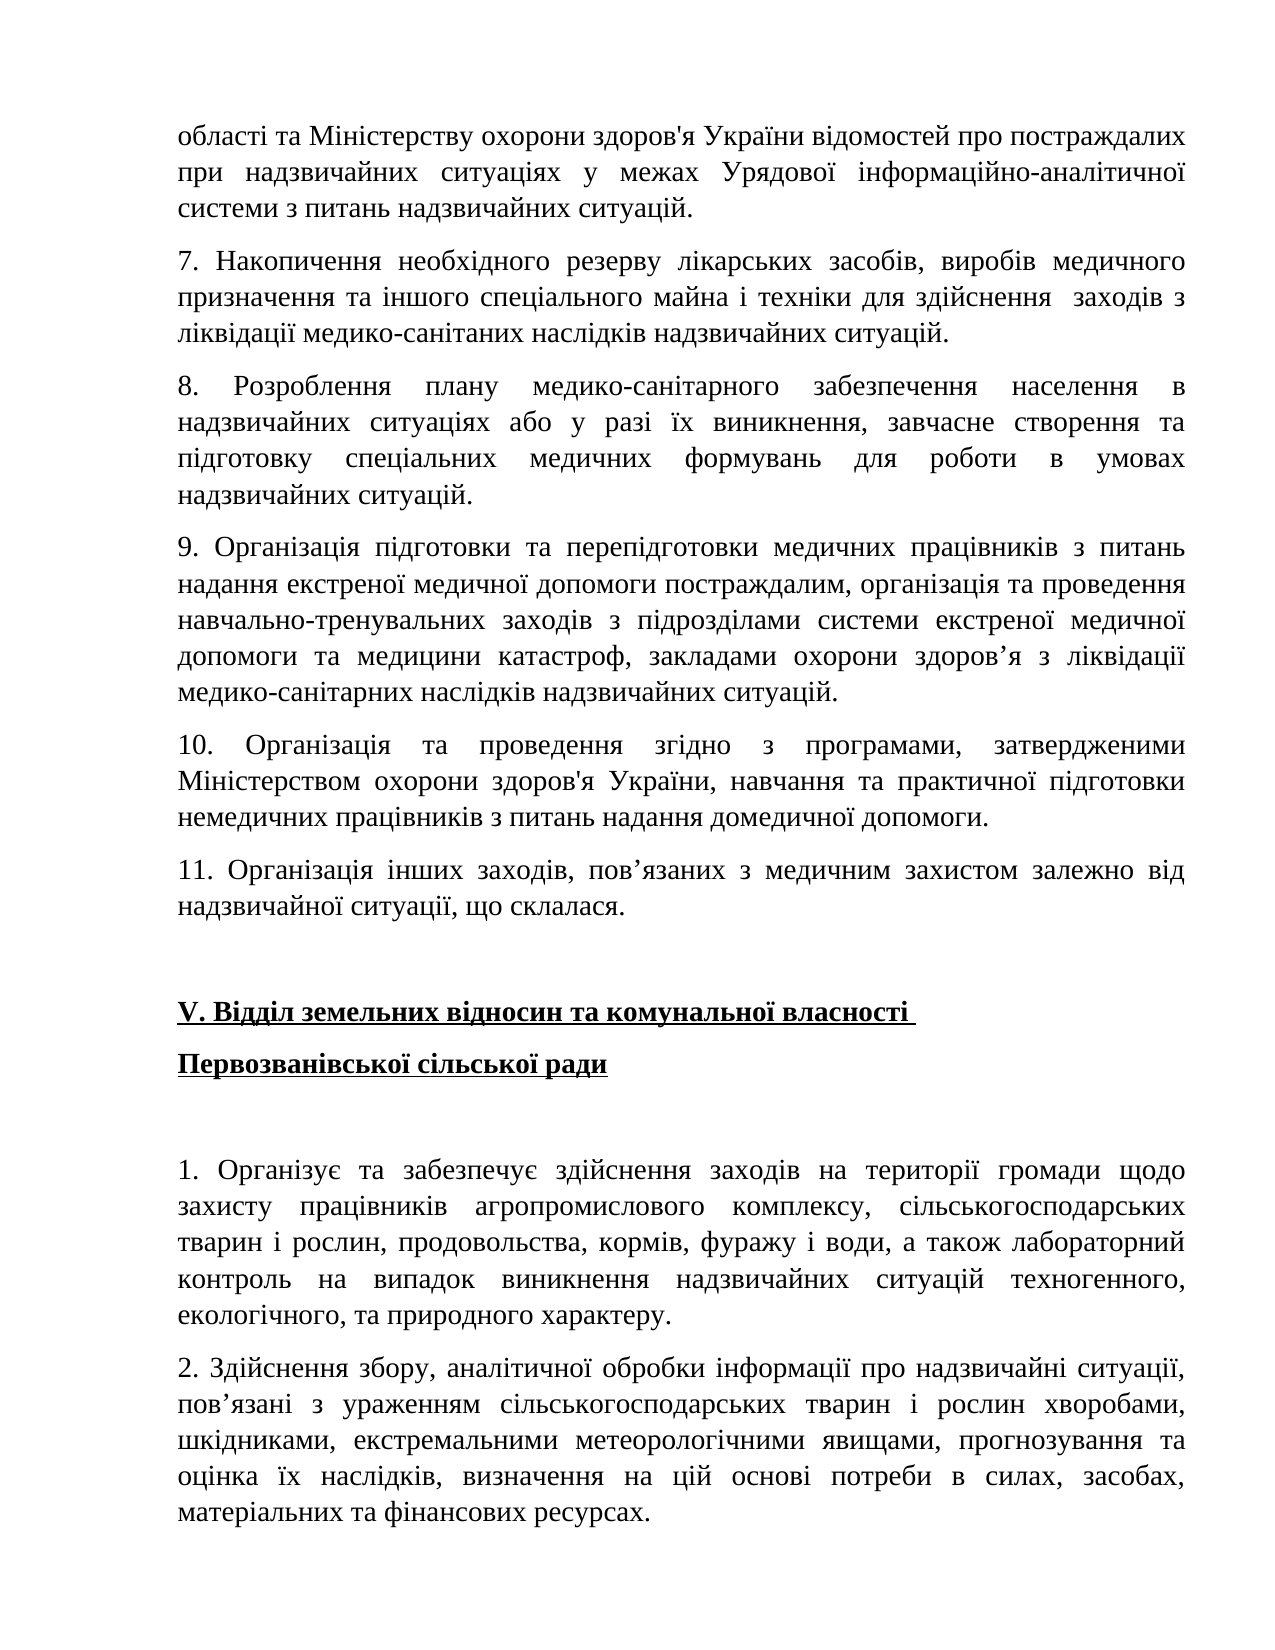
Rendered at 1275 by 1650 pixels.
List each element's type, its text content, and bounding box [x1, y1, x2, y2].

text Первозванівської сільської ради [177, 1047, 1186, 1080]
text 2. Здійснення збору, аналітичної обробки інформації про надзвичайні ситуації, пов’язані з ураженням сільськогосподарських тварин і рослин хворобами, шкідниками, екстремальними метеорологічними явищами, прогнозування та оцінка їх наслідків, визначення на цій основі потреби в силах, засобах, матеріальних та фінансових ресурсах. [177, 1350, 1186, 1528]
text 8. Розроблення плану медико-санітарного забезпечення населення в надзвичайних ситуаціях або у разі їх виникнення, завчасне створення та підготовку спеціальних медичних формувань для роботи в умовах надзвичайних ситуацій. [177, 368, 1186, 510]
text 10. Організація та проведення згідно з програмами, затвердженими Міністерством охорони здоров'я України, навчання та практичної підготовки немедичних працівників з питань надання домедичної допомоги. [177, 727, 1186, 833]
text 1. Організує та забезпечує здійснення заходів на території громади щодо захисту працівників агропромислового комплексу, сільськогосподарських тварин і рослин, продовольства, кормів, фуражу і води, а також лабораторний контроль на випадок виникнення надзвичайних ситуацій техногенного, екологічного, та природного характеру. [177, 1152, 1186, 1330]
text 7. Накопичення необхідного резерву лікарських засобів, виробів медичного призначення та іншого спеціального майна і техніки для здійснення заходів з ліквідації медико-санітаних наслідків надзвичайних ситуацій. [177, 243, 1186, 349]
text 11. Організація інших заходів, пов’язаних з медичним захистом залежно від надзвичайної ситуації, що склалася. [177, 852, 1186, 922]
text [177, 118, 1186, 224]
text V. Відділ земельних відносин та комунальної власності [177, 994, 1186, 1027]
text 9. Організація підготовки та перепідготовки медичних працівників з питань надання екстреної медичної допомоги постраждалим, організація та проведення навчально-тренувальних заходів з підрозділами системи екстреної медичної допомоги та медицини катастроф, закладами охорони здоров’я з ліквідації медико-санітарних наслідків надзвичайних ситуацій. [177, 529, 1186, 708]
